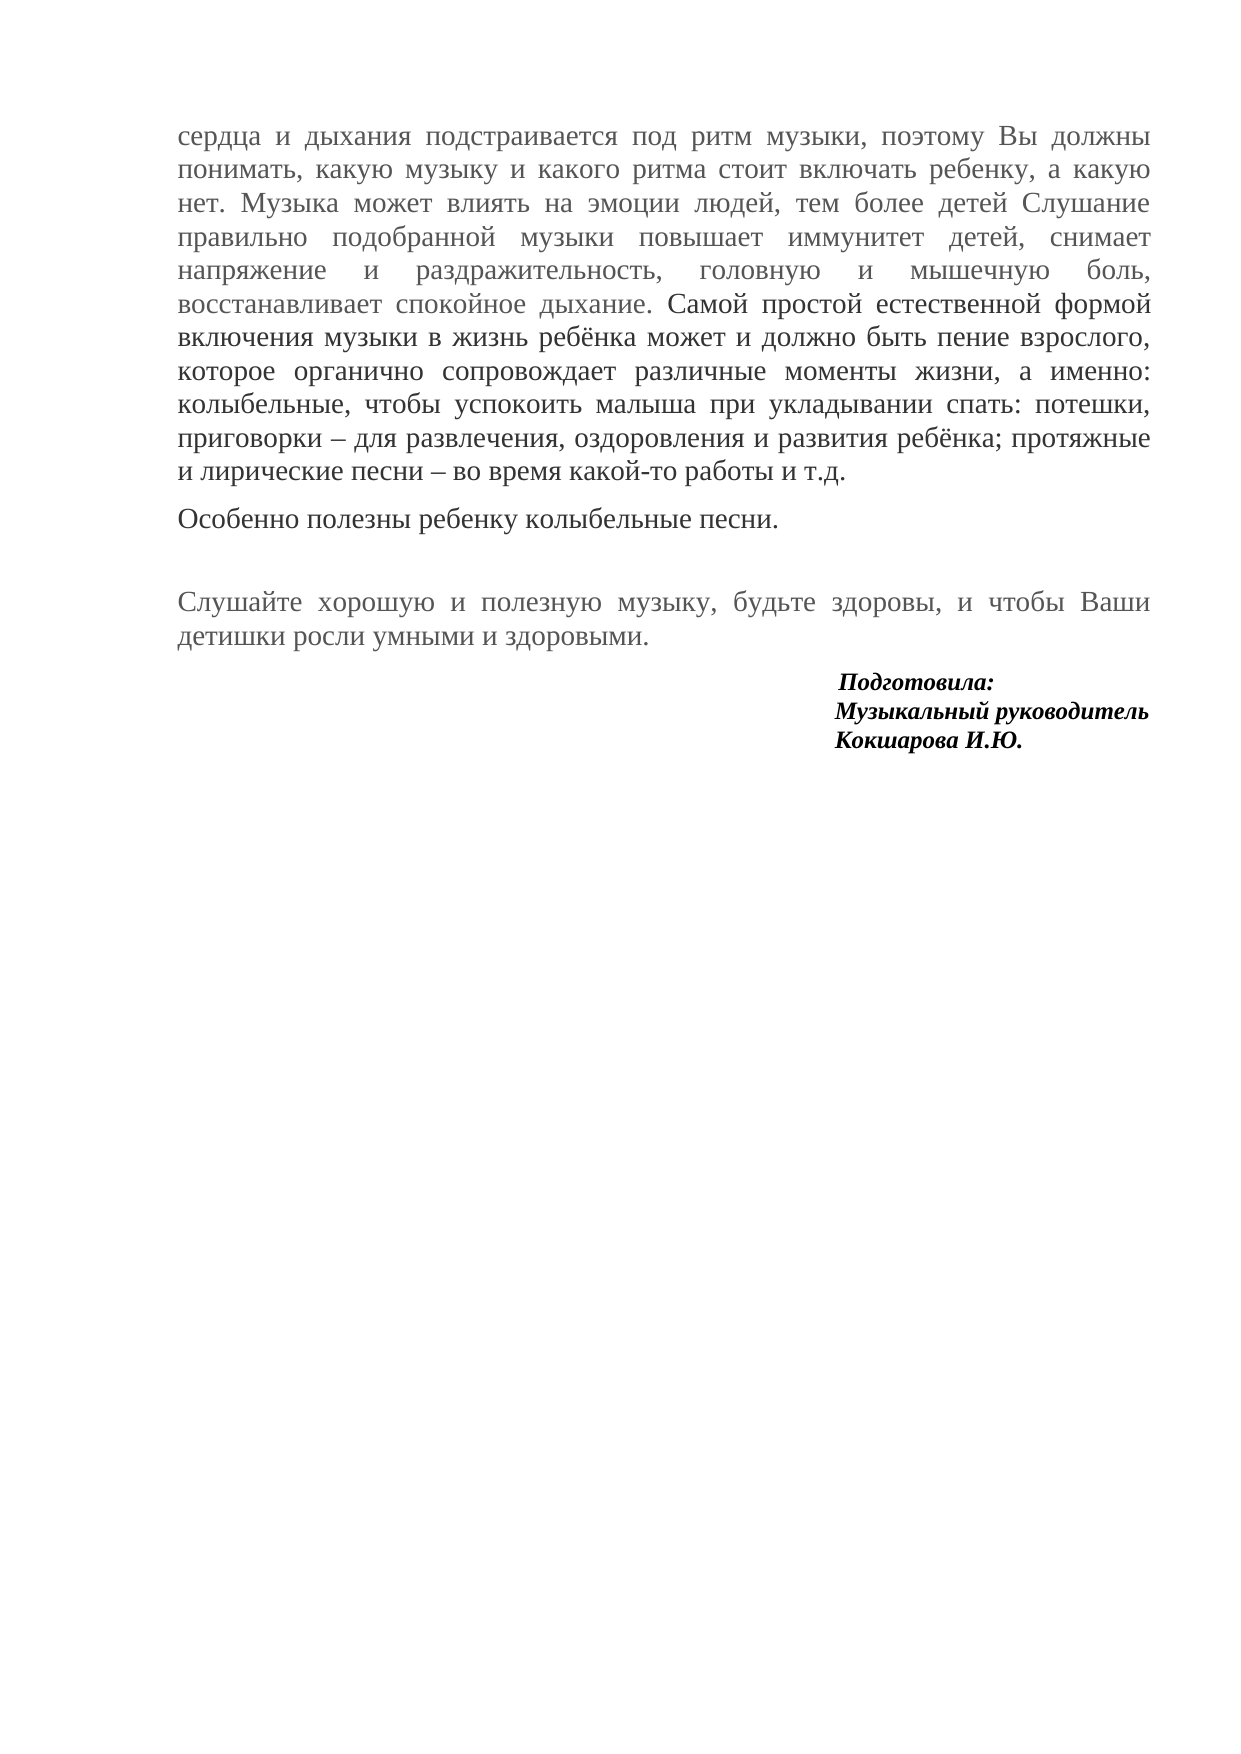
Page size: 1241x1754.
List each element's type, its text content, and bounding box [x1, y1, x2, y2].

text Особенно полезны ребенку колыбельные песни. [177, 501, 1152, 535]
text Подготовила: [177, 667, 1152, 696]
text Музыкальный руководитель [177, 696, 1152, 725]
text Слушайте хорошую и полезную музыку, будьте здоровы, и чтобы Ваши детишки росли умными и здоровыми. [177, 583, 1152, 652]
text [177, 118, 1152, 487]
text Кокшарова И.Ю. [177, 725, 1152, 754]
